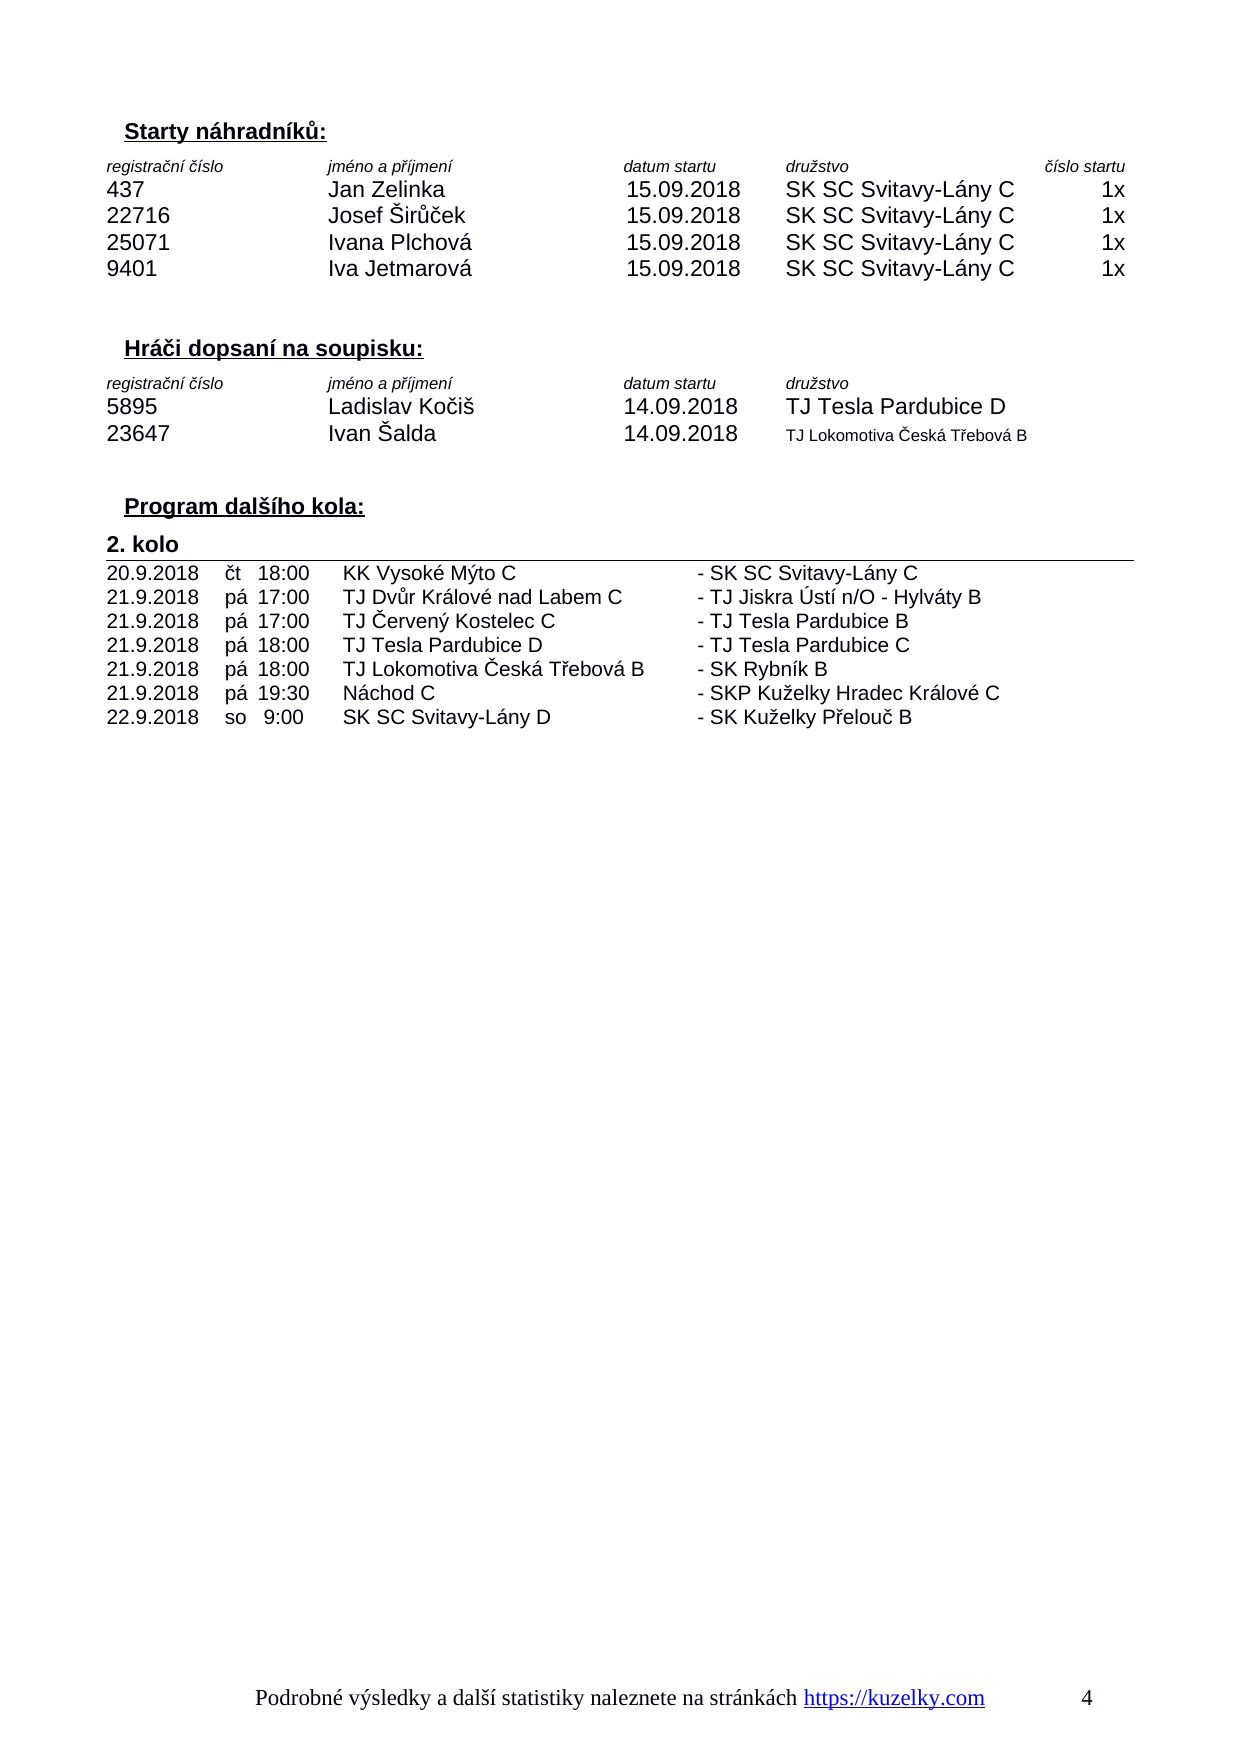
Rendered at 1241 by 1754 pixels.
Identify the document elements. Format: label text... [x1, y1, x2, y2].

text 5895 Ladislav Kočiš 14.09.2018 TJ Tesla Pardubice D [106, 393, 1134, 420]
text 437 Jan Zelinka 15.09.2018 SK SC Svitavy-Lány C 1x [106, 176, 1134, 202]
subtitle Hráči dopsaní na soupisku: [124, 307, 1140, 362]
text 21.9.2018 pá 17:00 TJ Červený Kostelec C - TJ Tesla Pardubice B [106, 609, 1134, 633]
text 20.9.2018 čt 18:00 KK Vysoké Mýto C - SK SC Svitavy-Lány C [106, 561, 1134, 585]
text 25071 Ivana Plchová 15.09.2018 SK SC Svitavy-Lány C 1x [106, 229, 1134, 255]
subtitle Program dalšího kola: [124, 493, 1140, 519]
text 21.9.2018 pá 18:00 TJ Lokomotiva Česká Třebová B - SK Rybník B [106, 657, 1134, 681]
text 22.9.2018 so 9:00 SK SC Svitavy-Lány D - SK Kuželky Přelouč B [106, 705, 1134, 729]
subtitle Starty náhradníků: [124, 118, 1140, 144]
text 21.9.2018 pá 18:00 TJ Tesla Pardubice D - TJ Tesla Pardubice C [106, 633, 1134, 657]
text 21.9.2018 pá 17:00 TJ Dvůr Králové nad Labem C - TJ Jiskra Ústí n/O - Hylváty B [106, 585, 1134, 609]
text 22716 Josef Širůček 15.09.2018 SK SC Svitavy-Lány C 1x [106, 202, 1134, 229]
text registrační číslo jméno a příjmení datum startu družstvo [106, 374, 1134, 393]
text 21.9.2018 pá 19:30 Náchod C - SKP Kuželky Hradec Králové C [106, 681, 1134, 705]
text 23647 Ivan Šalda 14.09.2018 TJ Lokomotiva Česká Třebová B [106, 420, 1134, 446]
text 9401 Iva Jetmarová 15.09.2018 SK SC Svitavy-Lány C 1x [106, 255, 1134, 282]
text 2. kolo [106, 531, 1134, 560]
text registrační číslo jméno a příjmení datum startu družstvo číslo startu [106, 157, 1134, 176]
